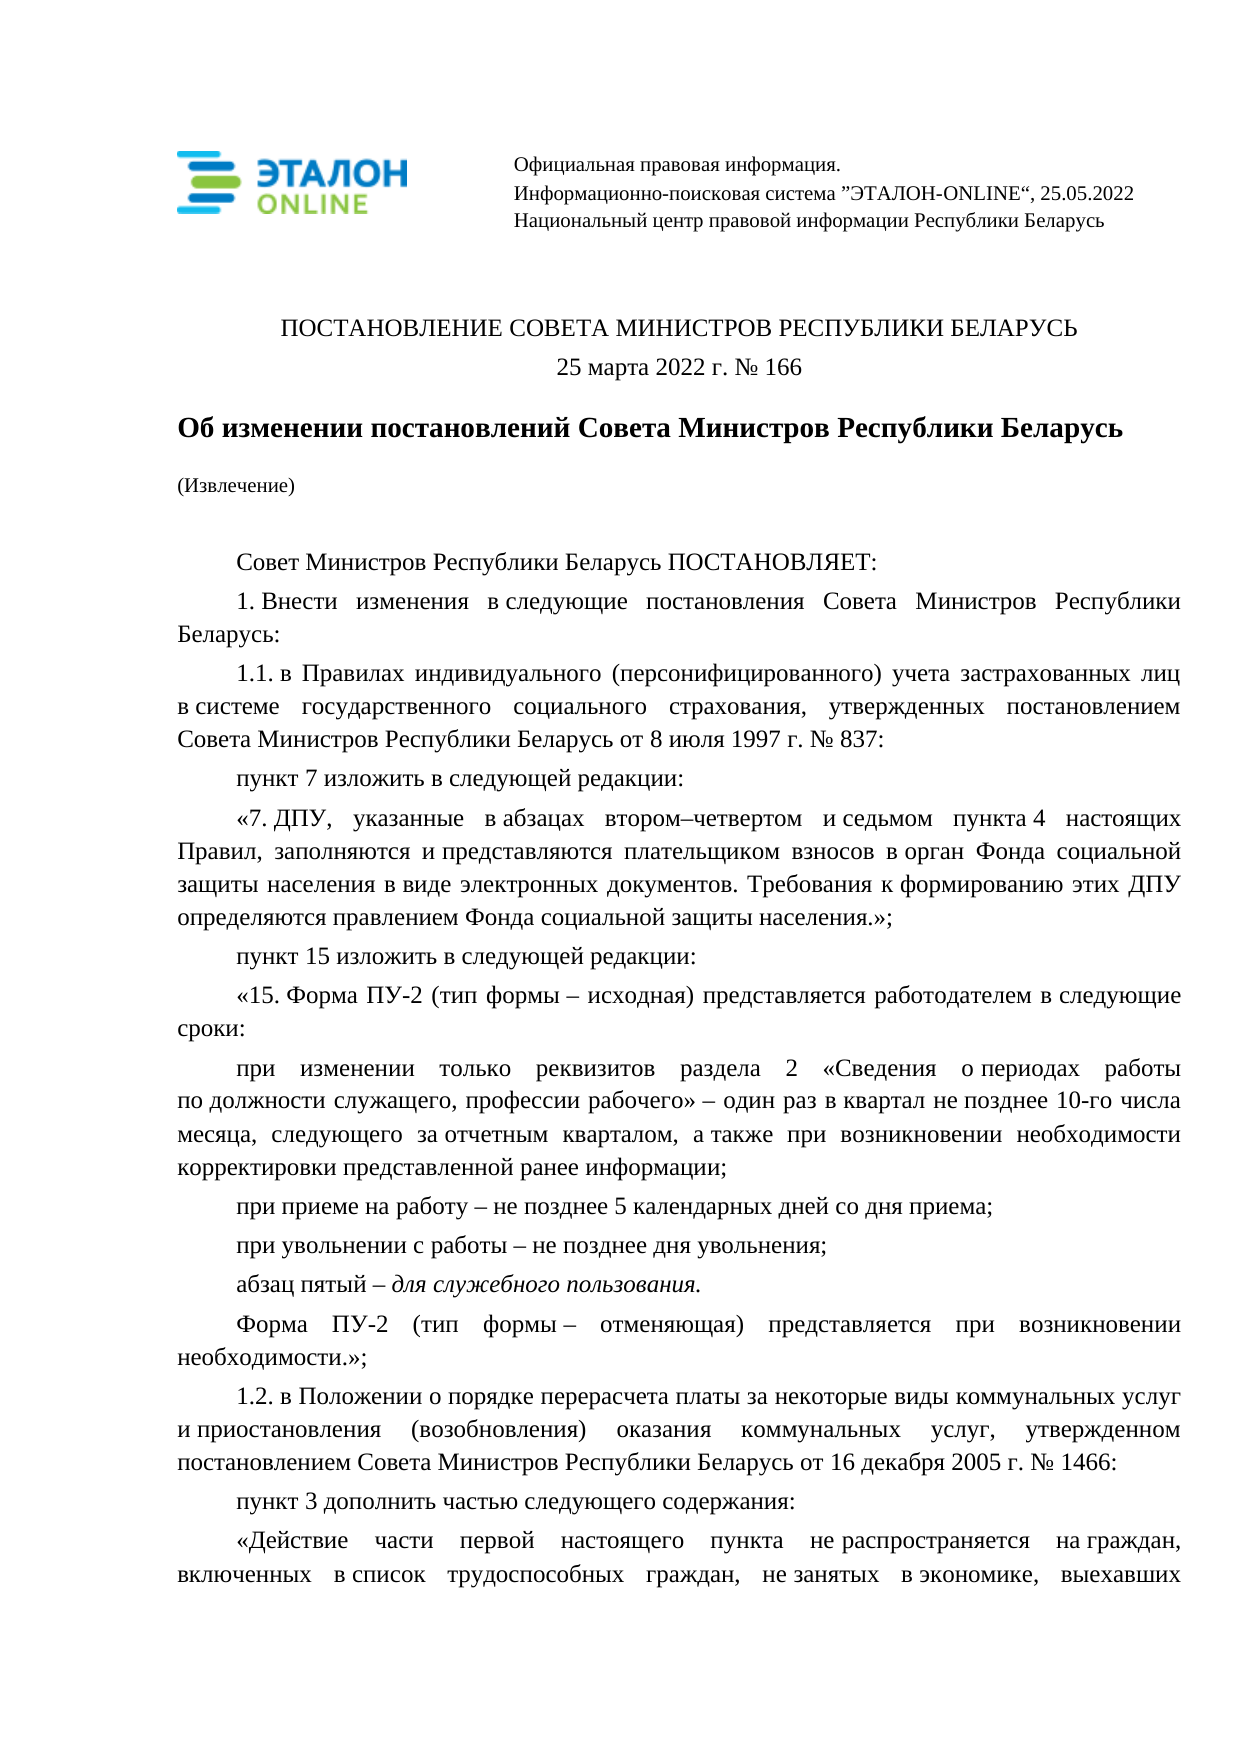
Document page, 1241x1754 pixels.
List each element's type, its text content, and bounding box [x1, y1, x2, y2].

text «7. ДПУ, указанные в абзацах втором–четвертом и седьмом пункта 4 настоящих Правил, заполняются и представляются плательщиком взносов в орган Фонда социальной защиты населения в виде электронных документов. Требования к формированию этих ДПУ определяются правлением Фонда социальной защиты населения.»; [177, 803, 1181, 931]
text при изменении только реквизитов раздела 2 «Сведения о периодах работы по должности служащего, профессии рабочего» – один раз в квартал не позднее 10-го числа месяца, следующего за отчетным кварталом, а также при возникновении необходимости корректировки представленной ранее информации; [177, 1053, 1181, 1180]
text Об изменении постановлений Совета Министров Республики Беларусь [177, 410, 1181, 443]
text ПОСТАНОВЛЕНИЕ СОВЕТА МИНИСТРОВ РЕСПУБЛИКИ БЕЛАРУСЬ [177, 313, 1181, 341]
text пункт 7 изложить в следующей редакции: [177, 763, 1181, 792]
table_header Официальная правовая информация. Информационно-поисковая система ”ЭТАЛОН-ONLINE“, 25.05.2022 Национальный центр правовой информации Республики Беларусь [513, 152, 1179, 257]
text 1.2. в Положении о порядке перерасчета платы за некоторые виды коммунальных услуг и приостановления (возобновления) оказания коммунальных услуг, утвержденном постановлением Совета Министров Республики Беларусь от 16 декабря 2005 г. № 1466: [177, 1381, 1181, 1476]
picture [177, 151, 407, 214]
text 1. Внести изменения в следующие постановления Совета Министров Республики Беларусь: [177, 586, 1181, 648]
text Форма ПУ-2 (тип формы – отменяющая) представляется при возникновении необходимости.»; [177, 1309, 1181, 1371]
text пункт 15 изложить в следующей редакции: [177, 941, 1181, 970]
text пункт 3 дополнить частью следующего содержания: [177, 1486, 1181, 1515]
text 25 марта 2022 г. № 166 [177, 352, 1181, 381]
text при увольнении с работы – не позднее дня увольнения; [177, 1230, 1181, 1259]
text абзац пятый – для служебного пользования. [177, 1269, 1181, 1298]
text Совет Министров Республики Беларусь ПОСТАНОВЛЯЕТ: [177, 547, 1181, 575]
table_header [177, 152, 512, 257]
text при приеме на работу – не позднее 5 календарных дней со дня приема; [177, 1191, 1181, 1220]
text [177, 1526, 1181, 1587]
text «15. Форма ПУ-2 (тип формы – исходная) представляется работодателем в следующие сроки: [177, 980, 1181, 1042]
text 1.1. в Правилах индивидуального (персонифицированного) учета застрахованных лиц в системе государственного социального страхования, утвержденных постановлением Совета Министров Республики Беларусь от 8 июля 1997 г. № 837: [177, 658, 1181, 753]
text (Извлечение) [177, 473, 1181, 497]
